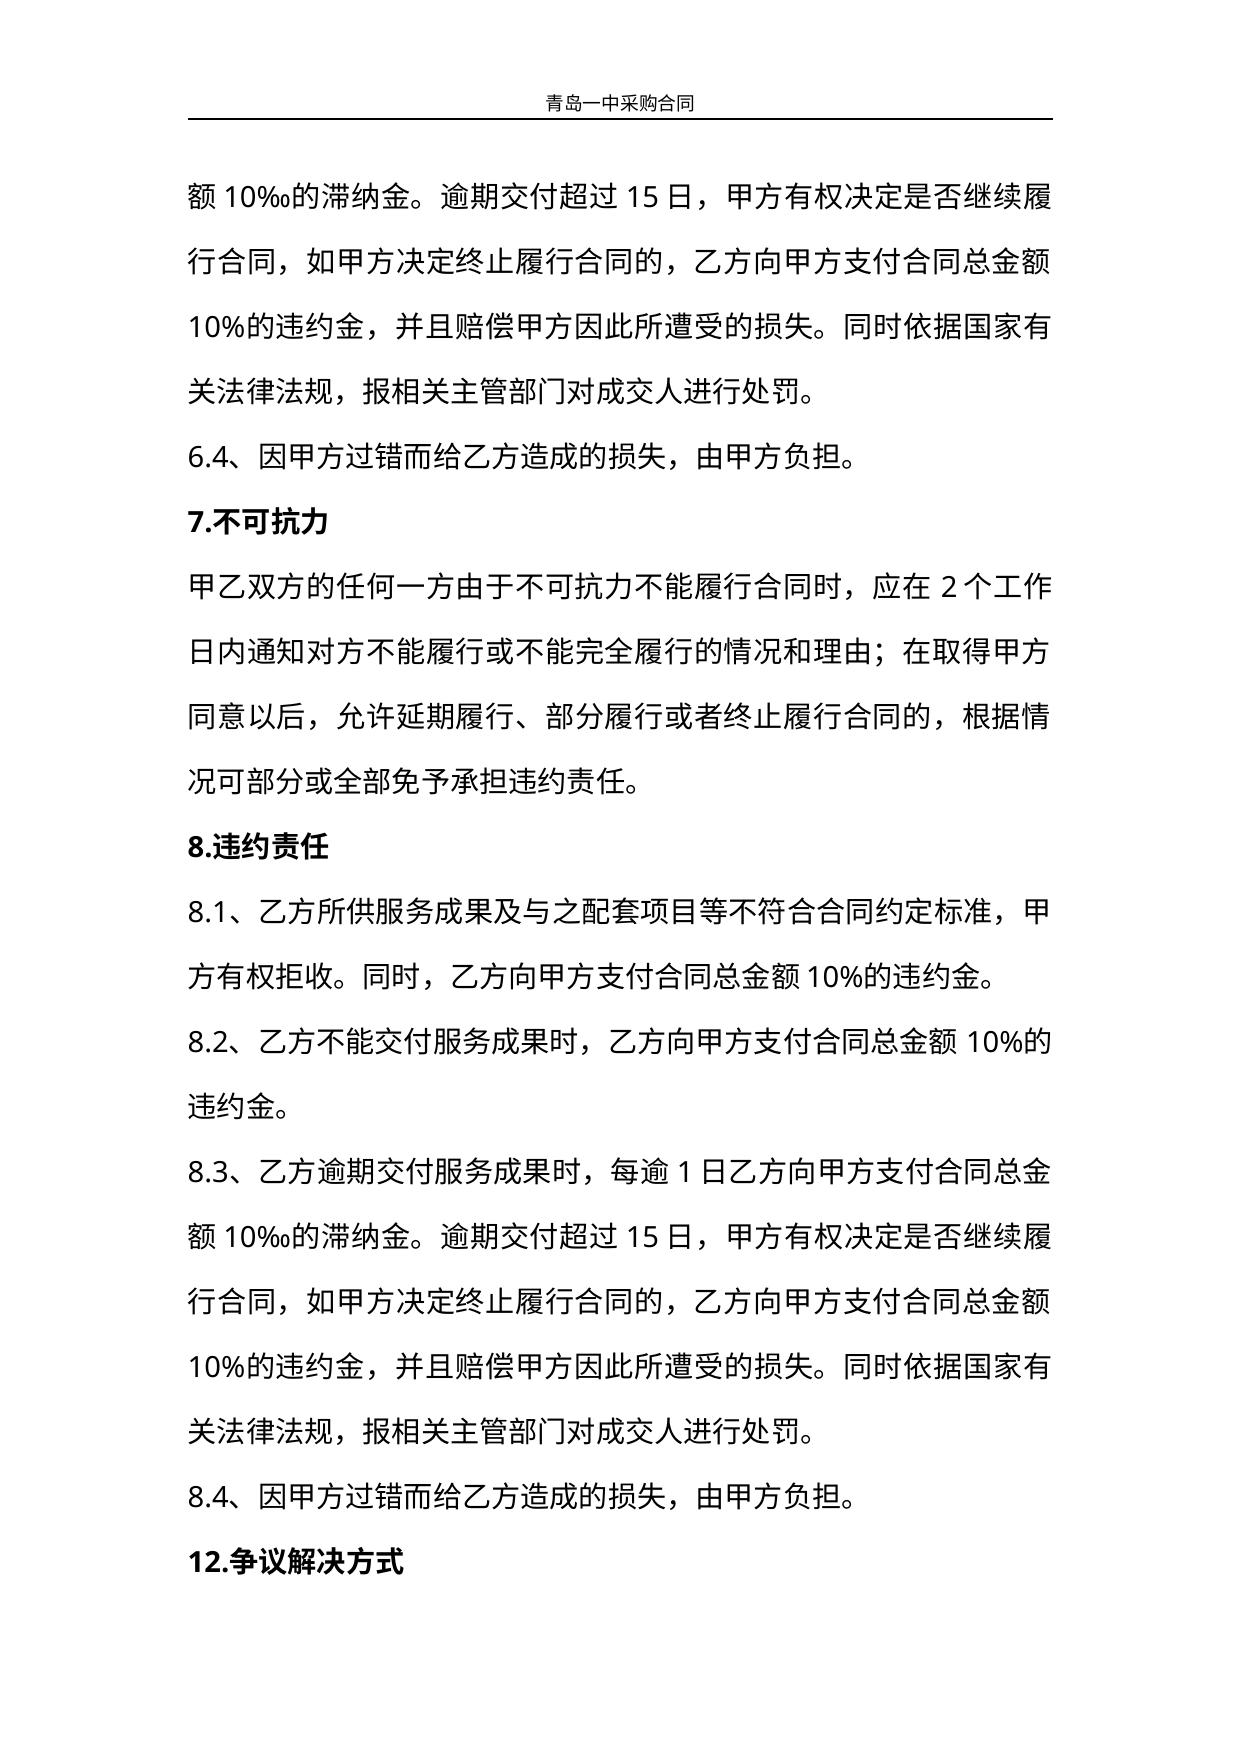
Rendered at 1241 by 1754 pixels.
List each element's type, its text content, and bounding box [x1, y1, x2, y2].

text 6.4、因甲方过错而给乙方造成的损失，由甲方负担。 [187, 422, 1053, 487]
text 甲乙双方的任何一方由于不可抗力不能履行合同时，应在2个工作日内通知对方不能履行或不能完全履行的情况和理由；在取得甲方同意以后，允许延期履行、部分履行或者终止履行合同的，根据情况可部分或全部免予承担违约责任。 [187, 552, 1053, 812]
text 12.争议解决方式 [187, 1527, 1053, 1592]
text 8.2、乙方不能交付服务成果时，乙方向甲方支付合同总金额10%的违约金。 [187, 1007, 1053, 1137]
text 8.违约责任 [187, 812, 1053, 877]
text 7.不可抗力 [187, 487, 1053, 552]
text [187, 162, 1053, 422]
text 8.4、因甲方过错而给乙方造成的损失，由甲方负担。 [187, 1462, 1053, 1527]
text 8.1、乙方所供服务成果及与之配套项目等不符合合同约定标准，甲方有权拒收。同时，乙方向甲方支付合同总金额10%的违约金。 [187, 877, 1053, 1007]
text 8.3、乙方逾期交付服务成果时，每逾1日乙方向甲方支付合同总金额10‰的滞纳金。逾期交付超过15日，甲方有权决定是否继续履行合同，如甲方决定终止履行合同的，乙方向甲方支付合同总金额10%的违约金，并且赔偿甲方因此所遭受的损失。同时依据国家有关法律法规，报相关主管部门对成交人进行处罚。 [187, 1137, 1053, 1462]
